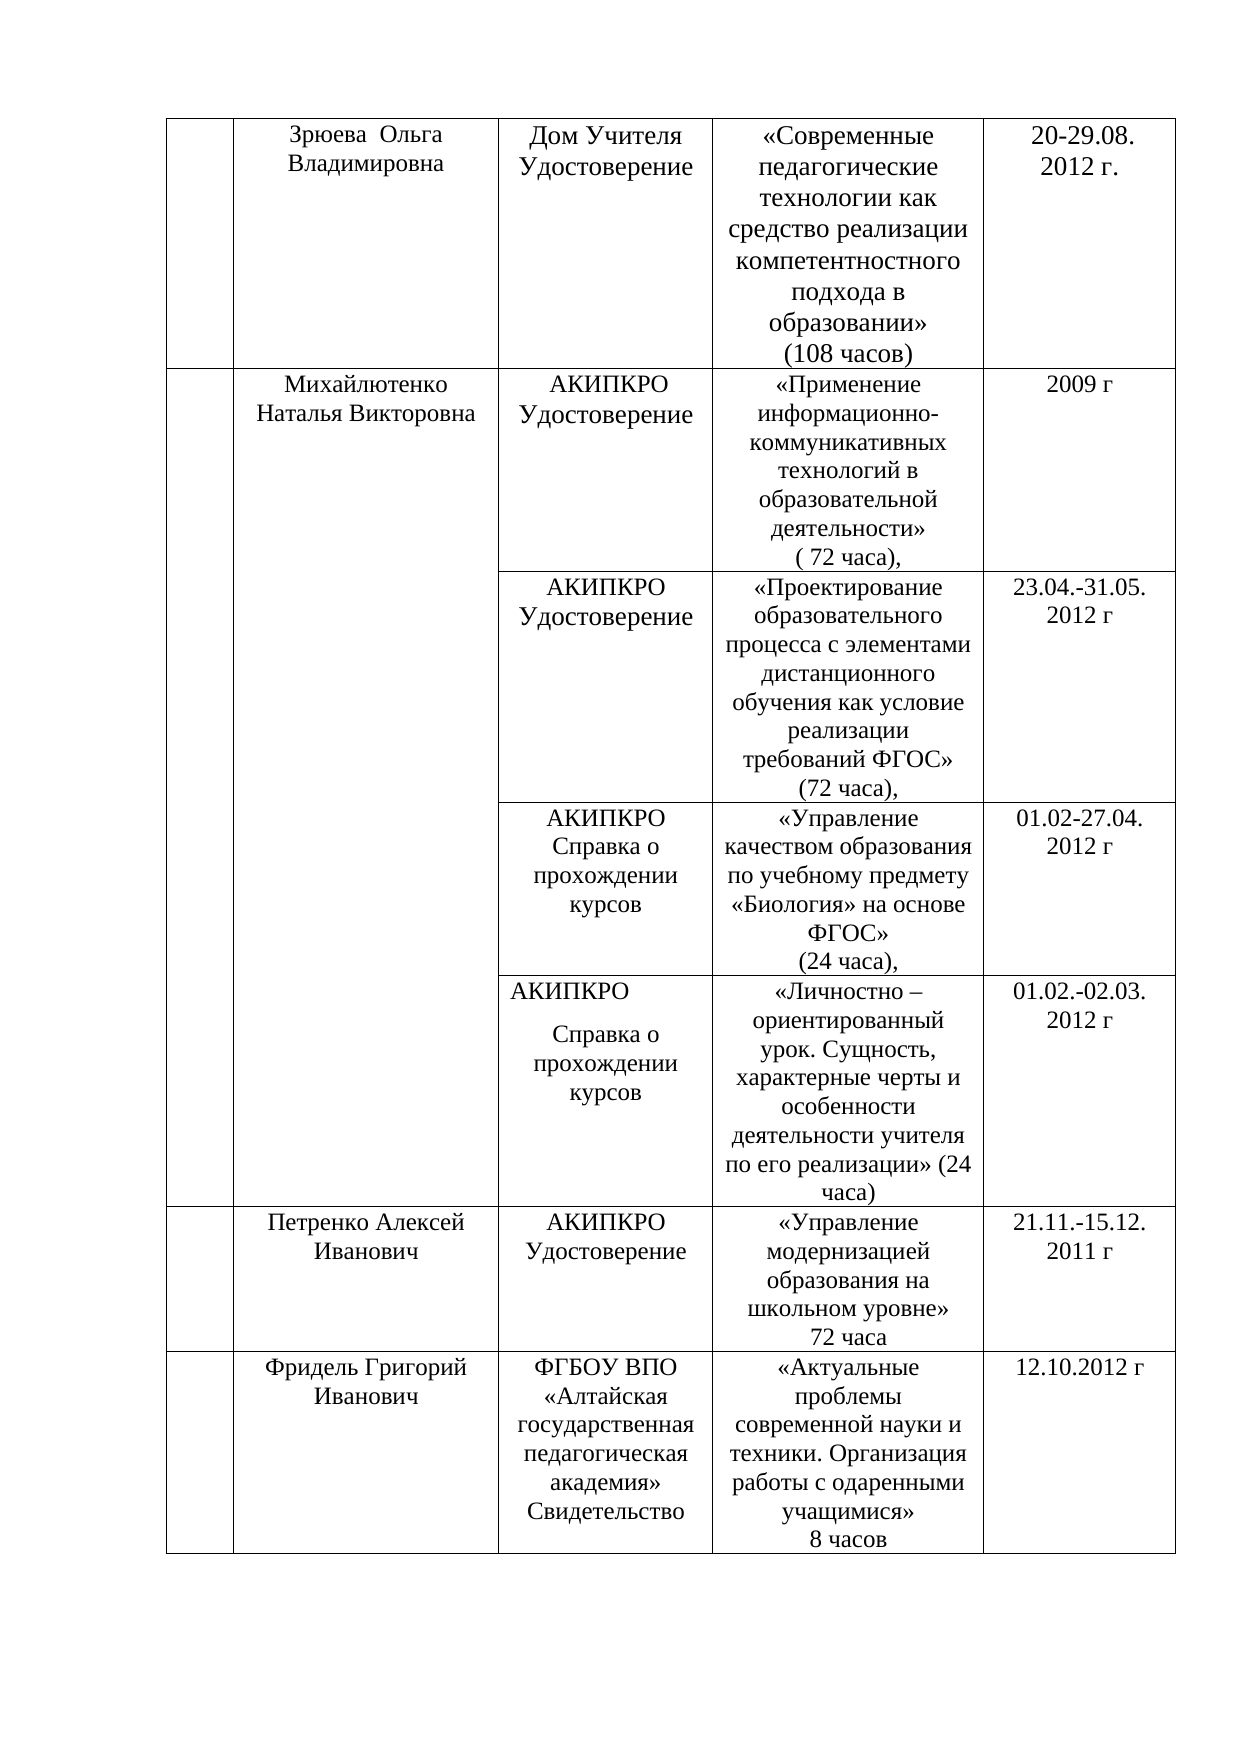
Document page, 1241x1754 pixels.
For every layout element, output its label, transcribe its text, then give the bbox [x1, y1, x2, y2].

table_cell [167, 1207, 233, 1351]
table_cell «Актуальные проблемы современной науки и техники. Организация работы с одаренными учащимися» 8 часов [713, 1352, 983, 1553]
table_cell 2009 г [984, 369, 1175, 571]
table_cell 21.11.-15.12. 2011 г [984, 1207, 1175, 1351]
table_cell АКИПКРО Справка о прохождении курсов [499, 976, 712, 1206]
table_cell «Управление модернизацией образования на школьном уровне» 72 часа [713, 1207, 983, 1351]
table_cell [167, 1352, 233, 1553]
table_cell 23.04.-31.05. 2012 г [984, 572, 1175, 802]
table_cell «Применение информационно- коммуникативных технологий в образовательной деятельности» ( 72 часа), [713, 369, 983, 571]
table_cell 01.02.-02.03. 2012 г [984, 976, 1175, 1206]
table_cell АКИПКРО Удостоверение [499, 1207, 712, 1351]
table_cell Петренко Алексей Иванович [234, 1207, 498, 1351]
table_cell «Управление качеством образования по учебному предмету «Биология» на основе ФГОС» (24 часа), [713, 803, 983, 975]
table_cell 12.10.2012 г [984, 1352, 1175, 1553]
table_cell 01.02-27.04. 2012 г [984, 803, 1175, 975]
table_cell «Личностно –ориентированный урок. Сущность, характерные черты и особенности деятельности учителя по его реализации» (24 часа) [713, 976, 983, 1206]
table_cell АКИПКРО Удостоверение [499, 572, 712, 802]
table_cell ФГБОУ ВПО «Алтайская государственная педагогическая академия» Свидетельство [499, 1352, 712, 1553]
table_cell АКИПКРО Справка о прохождении курсов [499, 803, 712, 975]
table_cell 20-29.08. 2012 г. [984, 119, 1175, 368]
table_cell Михайлютенко Наталья Викторовна [234, 369, 498, 1206]
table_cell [713, 119, 983, 368]
table_cell АКИПКРО Удостоверение [499, 369, 712, 571]
table_cell Зрюева Ольга Владимировна [234, 119, 498, 368]
table_cell [167, 119, 233, 368]
table_cell [167, 369, 233, 1206]
table_cell «Проектирование образовательного процесса с элементами дистанционного обучения как условие реализации требований ФГОС» (72 часа), [713, 572, 983, 802]
table_cell Фридель Григорий Иванович [234, 1352, 498, 1553]
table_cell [499, 119, 712, 368]
